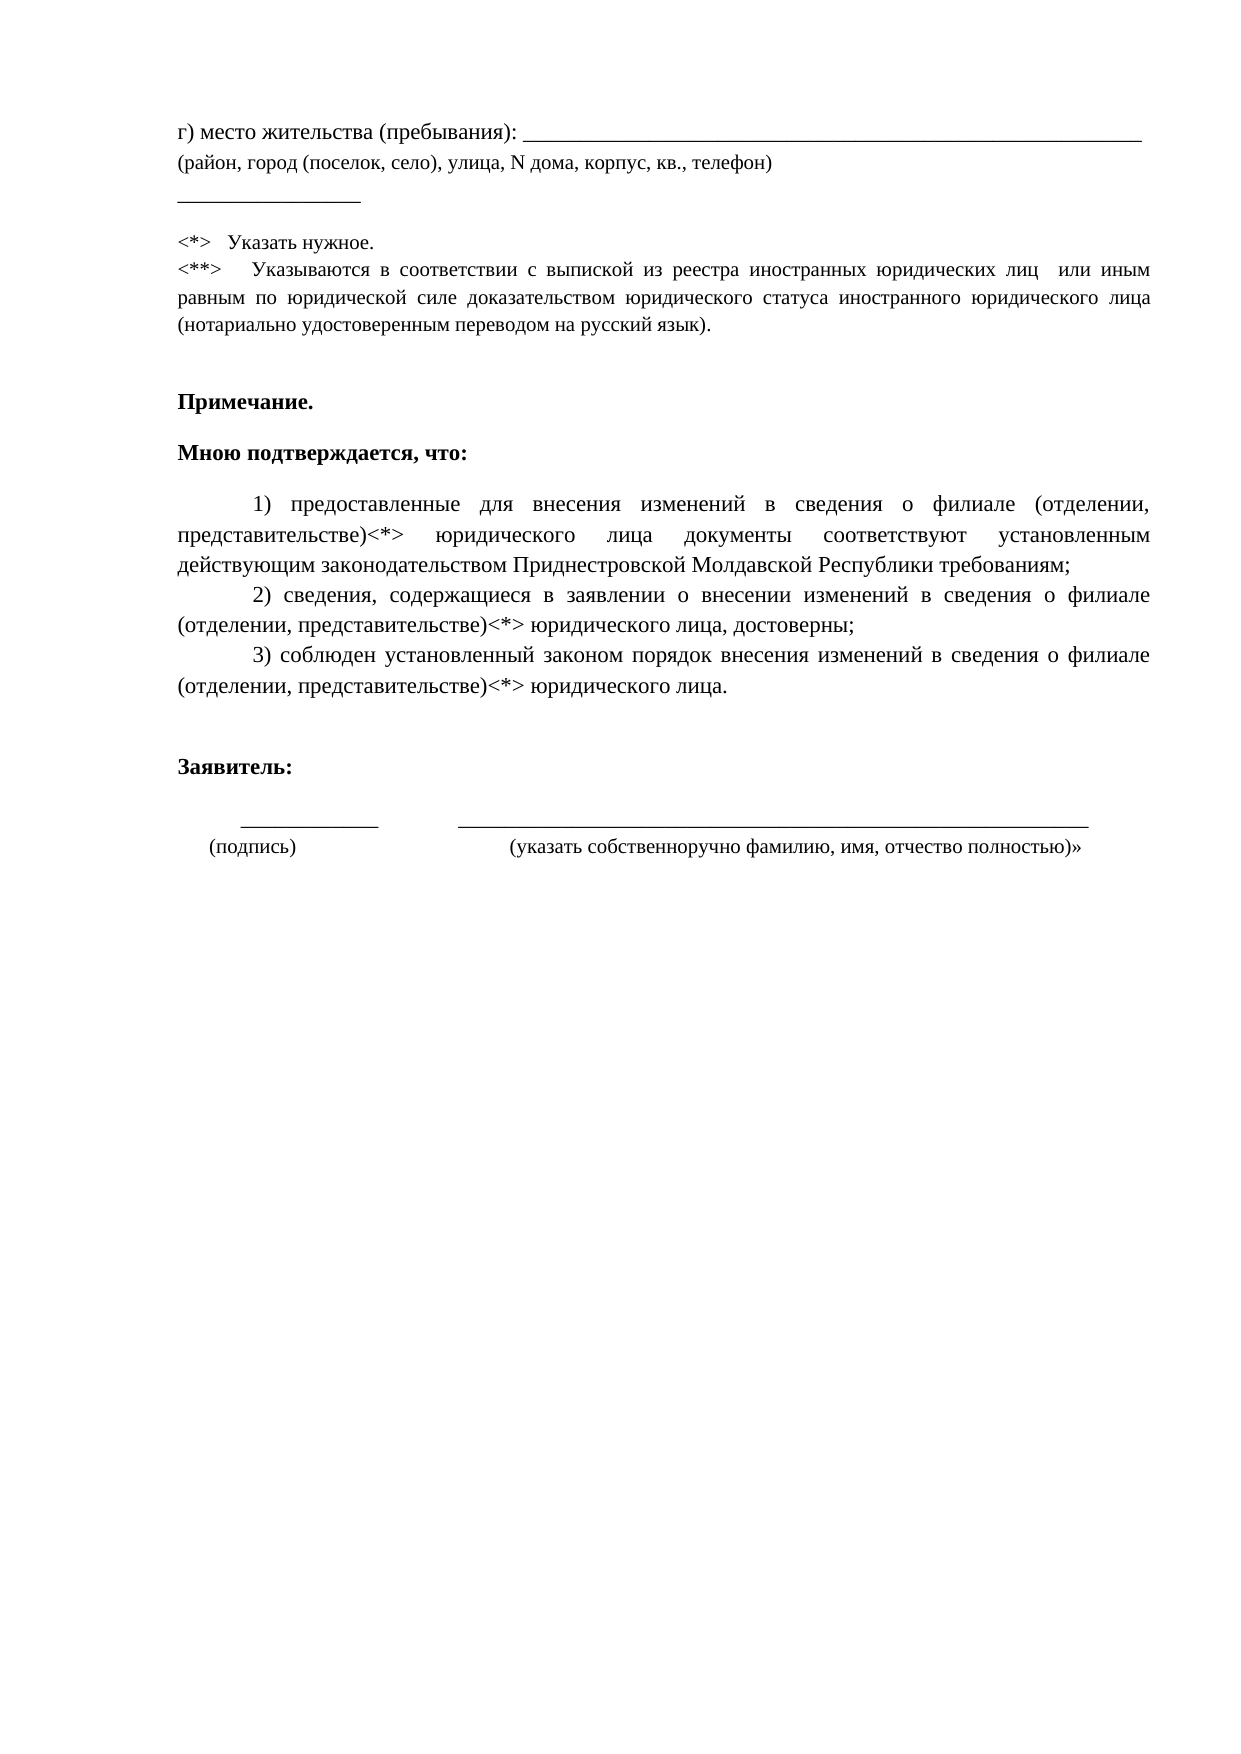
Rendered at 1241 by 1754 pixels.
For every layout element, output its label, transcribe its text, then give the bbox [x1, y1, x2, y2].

text Мною подтверждается, что: [177, 439, 1152, 466]
text 3) соблюден установленный законом порядок внесения изменений в сведения о филиале (отделении, представительстве)<*> юридического лица. [177, 642, 1152, 698]
text ________________ [177, 178, 1152, 205]
text (подпись) (указать собственноручно фамилию, имя, отчество полностью)» [177, 834, 1152, 858]
text <**> Указываются в соответствии с выпиской из реестра иностранных юридических лиц или иным равным по юридической силе доказательством юридического статуса иностранного юридического лица (нотариально удостоверенным переводом на русский язык). [177, 257, 1152, 336]
text 2) сведения, содержащиеся в заявлении о внесении изменений в сведения о филиале (отделении, представительстве)<*> юридического лица, достоверны; [177, 581, 1152, 638]
text <*> Указать нужное. [177, 229, 1152, 254]
text г) место жительства (пребывания): ______________________________________________________ (район, город (поселок, село), улица, N дома, корпус, кв., телефон) [177, 118, 1152, 175]
text 1) предоставленные для внесения изменений в сведения о филиале (отделении, представительстве)<*> юридического лица документы соответствуют установленным действующим законодательством Приднестровской Молдавской Республики требованиям; [177, 491, 1152, 577]
text Примечание. [177, 388, 1152, 415]
text Заявитель: [177, 753, 1152, 779]
text ____________ _______________________________________________________ [177, 804, 1152, 830]
